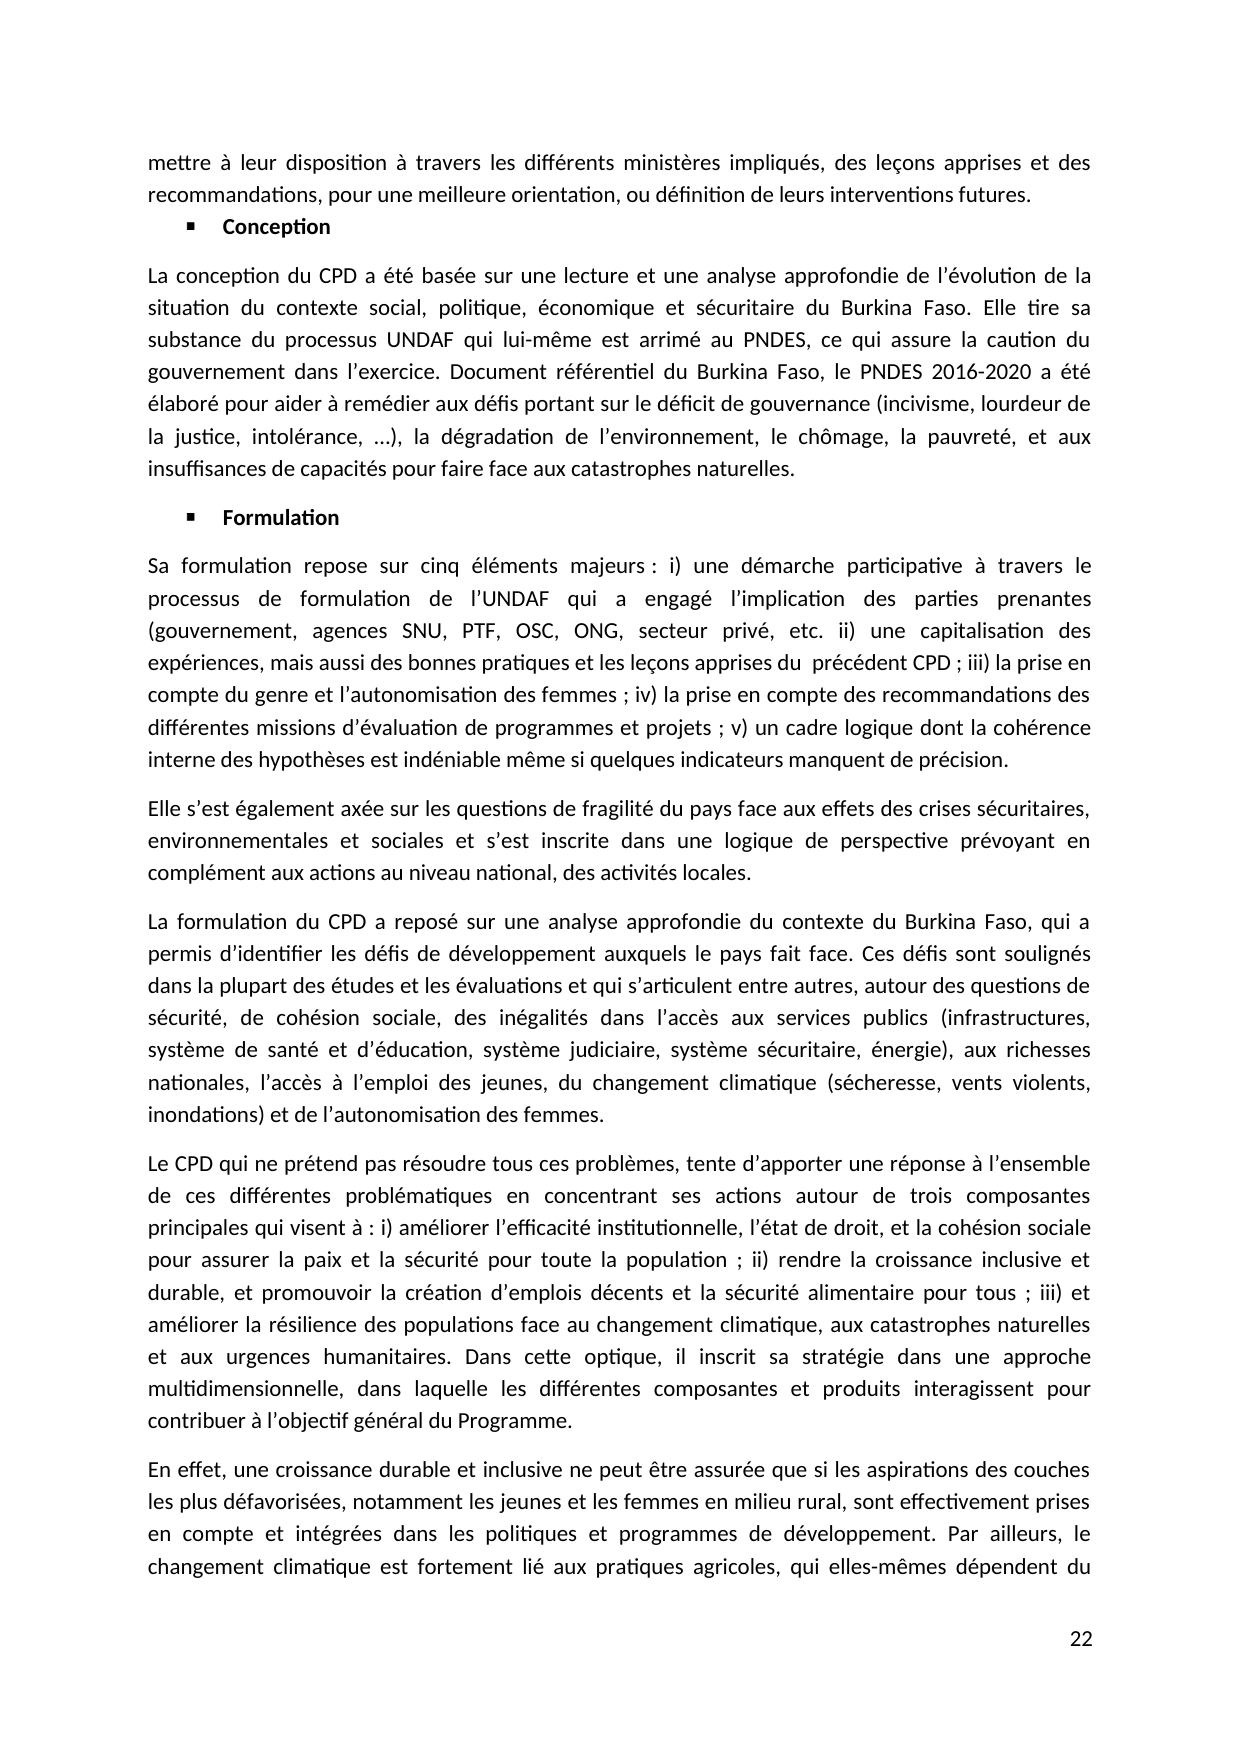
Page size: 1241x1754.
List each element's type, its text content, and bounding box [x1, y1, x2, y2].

text Sa formulation repose sur cinq éléments majeurs : i) une démarche participative à travers le processus de formulation de l’UNDAF qui a engagé l’implication des parties prenantes (gouvernement, agences SNU, PTF, OSC, ONG, secteur privé, etc. ii) une capitalisation des expériences, mais aussi des bonnes pratiques et les leçons apprises du précédent CPD ; iii) la prise en compte du genre et l’autonomisation des femmes ; iv) la prise en compte des recommandations des différentes missions d’évaluation de programmes et projets ; v) un cadre logique dont la cohérence interne des hypothèses est indéniable même si quelques indicateurs manquent de précision. [148, 552, 1093, 773]
list Conception [185, 212, 1093, 240]
text Elle s’est également axée sur les questions de fragilité du pays face aux effets des crises sécuritaires, environnementales et sociales et s’est inscrite dans une logique de perspective prévoyant en complément aux actions au niveau national, des activités locales. [148, 794, 1093, 886]
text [148, 1455, 1093, 1580]
text Le CPD qui ne prétend pas résoudre tous ces problèmes, tente d’apporter une réponse à l’ensemble de ces différentes problématiques en concentrant ses actions autour de trois composantes principales qui visent à : i) améliorer l’efficacité institutionnelle, l’état de droit, et la cohésion sociale pour assurer la paix et la sécurité pour toute la population ; ii) rendre la croissance inclusive et durable, et promouvoir la création d’emplois décents et la sécurité alimentaire pour tous ; iii) et améliorer la résilience des populations face au changement climatique, aux catastrophes naturelles et aux urgences humanitaires. Dans cette optique, il inscrit sa stratégie dans une approche multidimensionnelle, dans laquelle les différentes composantes et produits interagissent pour contribuer à l’objectif général du Programme. [148, 1149, 1093, 1434]
list Formulation [185, 503, 1093, 531]
text La conception du CPD a été basée sur une lecture et une analyse approfondie de l’évolution de la situation du contexte social, politique, économique et sécuritaire du Burkina Faso. Elle tire sa substance du processus UNDAF qui lui-même est arrimé au PNDES, ce qui assure la caution du gouvernement dans l’exercice. Document référentiel du Burkina Faso, le PNDES 2016-2020 a été élaboré pour aider à remédier aux défis portant sur le déficit de gouvernance (incivisme, lourdeur de la justice, intolérance, …), la dégradation de l’environnement, le chômage, la pauvreté, et aux insuffisances de capacités pour faire face aux catastrophes naturelles. [148, 261, 1093, 482]
text La formulation du CPD a reposé sur une analyse approfondie du contexte du Burkina Faso, qui a permis d’identifier les défis de développement auxquels le pays fait face. Ces défis sont soulignés dans la plupart des études et les évaluations et qui s’articulent entre autres, autour des questions de sécurité, de cohésion sociale, des inégalités dans l’accès aux services publics (infrastructures, système de santé et d’éducation, système judiciaire, système sécuritaire, énergie), aux richesses nationales, l’accès à l’emploi des jeunes, du changement climatique (sécheresse, vents violents, inondations) et de l’autonomisation des femmes. [148, 907, 1093, 1128]
